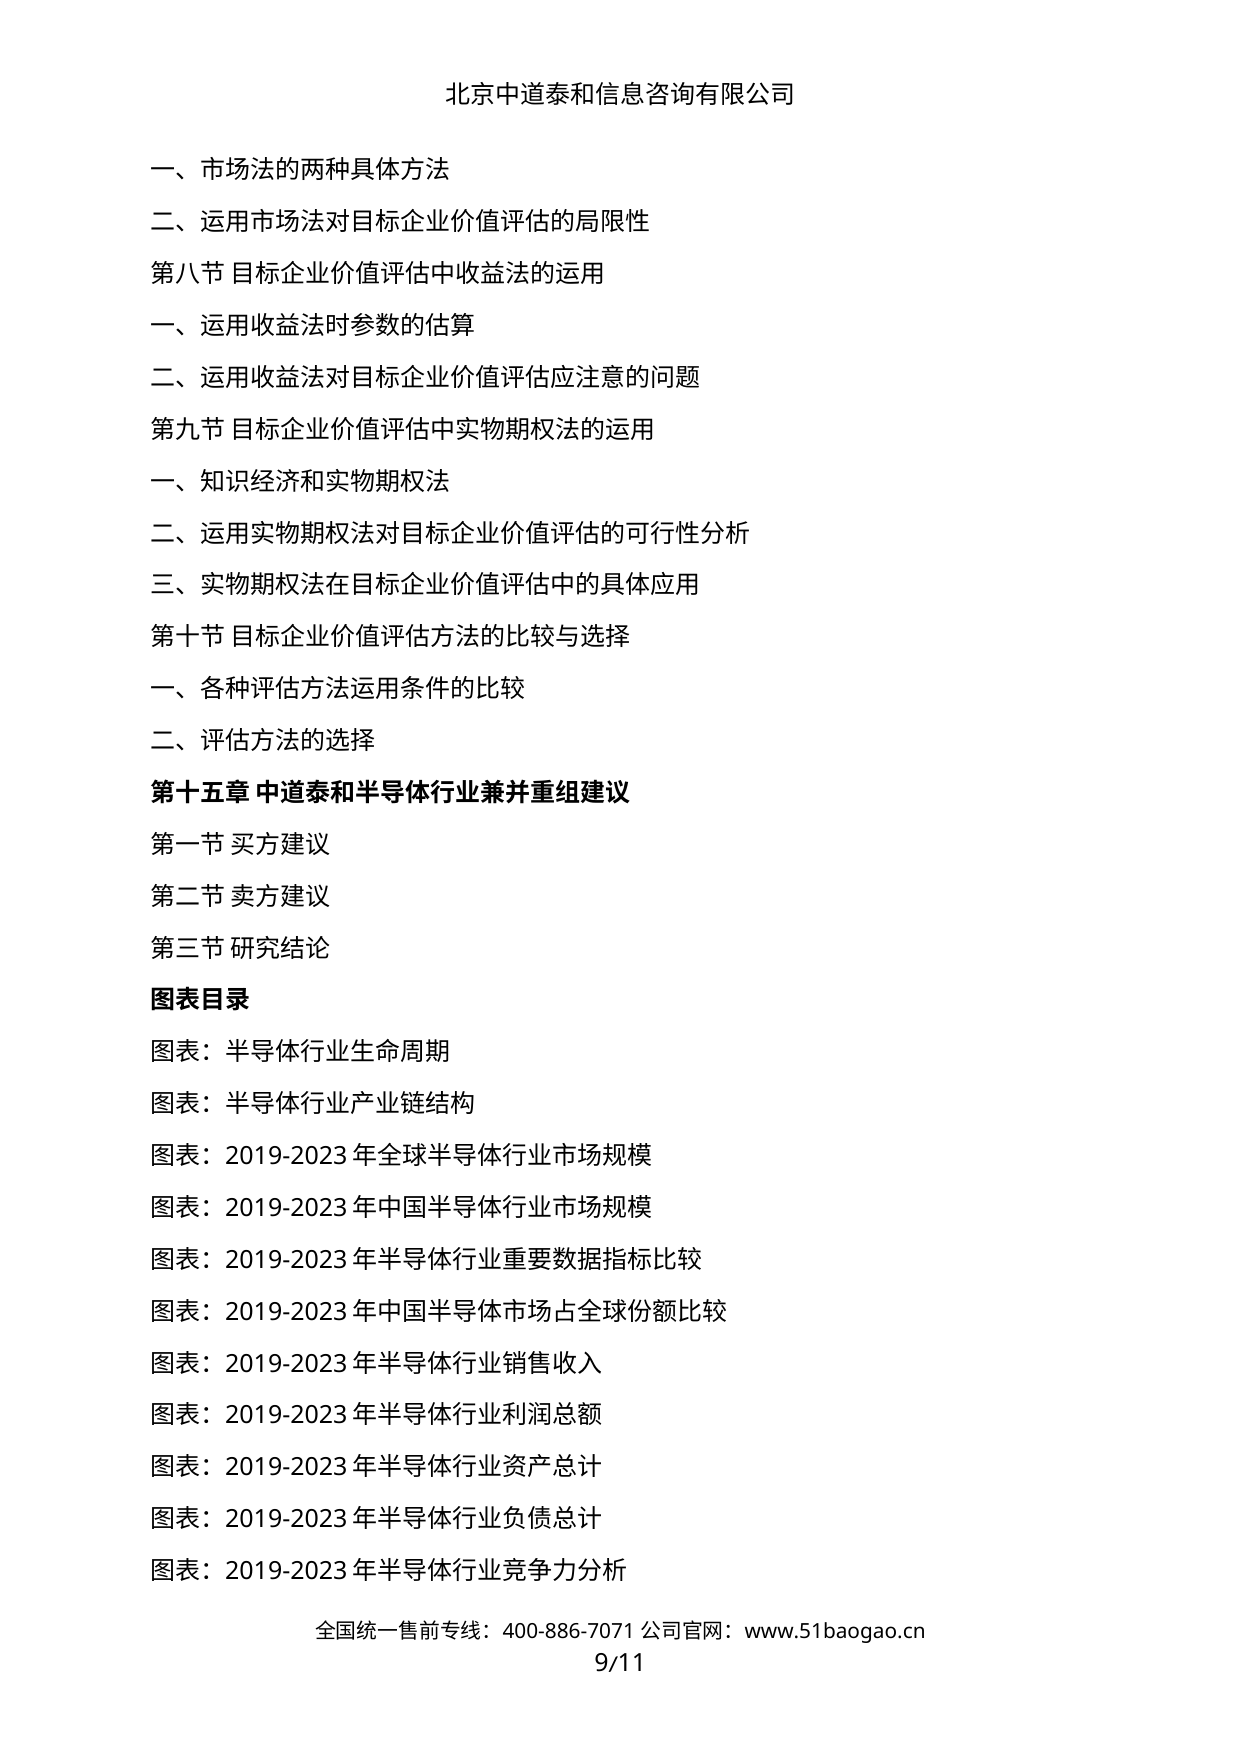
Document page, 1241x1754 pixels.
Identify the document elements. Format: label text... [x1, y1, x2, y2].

text 图表：2019-2023年半导体行业销售收入 [150, 1343, 1090, 1379]
text 图表：2019-2023年半导体行业资产总计 [150, 1447, 1090, 1483]
text 一、运用收益法时参数的估算 [150, 306, 1090, 342]
text 三、实物期权法在目标企业价值评估中的具体应用 [150, 565, 1090, 601]
text 图表：半导体行业产业链结构 [150, 1084, 1090, 1120]
text 一、市场法的两种具体方法 [150, 150, 1090, 186]
text 二、评估方法的选择 [150, 721, 1090, 757]
text 图表：2019-2023年半导体行业重要数据指标比较 [150, 1239, 1090, 1276]
text 图表：2019-2023年半导体行业利润总额 [150, 1395, 1090, 1431]
text 二、运用收益法对目标企业价值评估应注意的问题 [150, 357, 1090, 394]
text 第十节 目标企业价值评估方法的比较与选择 [150, 617, 1090, 653]
text 图表：半导体行业生命周期 [150, 1032, 1090, 1068]
text 图表：2019-2023年中国半导体行业市场规模 [150, 1187, 1090, 1224]
text 第三节 研究结论 [150, 928, 1090, 964]
text 第一节 买方建议 [150, 824, 1090, 861]
text 二、运用市场法对目标企业价值评估的局限性 [150, 202, 1090, 238]
text 图表：2019-2023年半导体行业竞争力分析 [150, 1551, 1090, 1587]
text 图表目录 [150, 980, 1090, 1016]
text 图表：2019-2023年半导体行业负债总计 [150, 1499, 1090, 1535]
text 图表：2019-2023年中国半导体市场占全球份额比较 [150, 1291, 1090, 1327]
text 一、知识经济和实物期权法 [150, 461, 1090, 497]
text 第九节 目标企业价值评估中实物期权法的运用 [150, 409, 1090, 446]
text 第二节 卖方建议 [150, 876, 1090, 912]
text 第十五章 中道泰和半导体行业兼并重组建议 [150, 772, 1090, 809]
text 第八节 目标企业价值评估中收益法的运用 [150, 254, 1090, 290]
text 二、运用实物期权法对目标企业价值评估的可行性分析 [150, 513, 1090, 549]
text 一、各种评估方法运用条件的比较 [150, 669, 1090, 705]
text 图表：2019-2023年全球半导体行业市场规模 [150, 1136, 1090, 1172]
